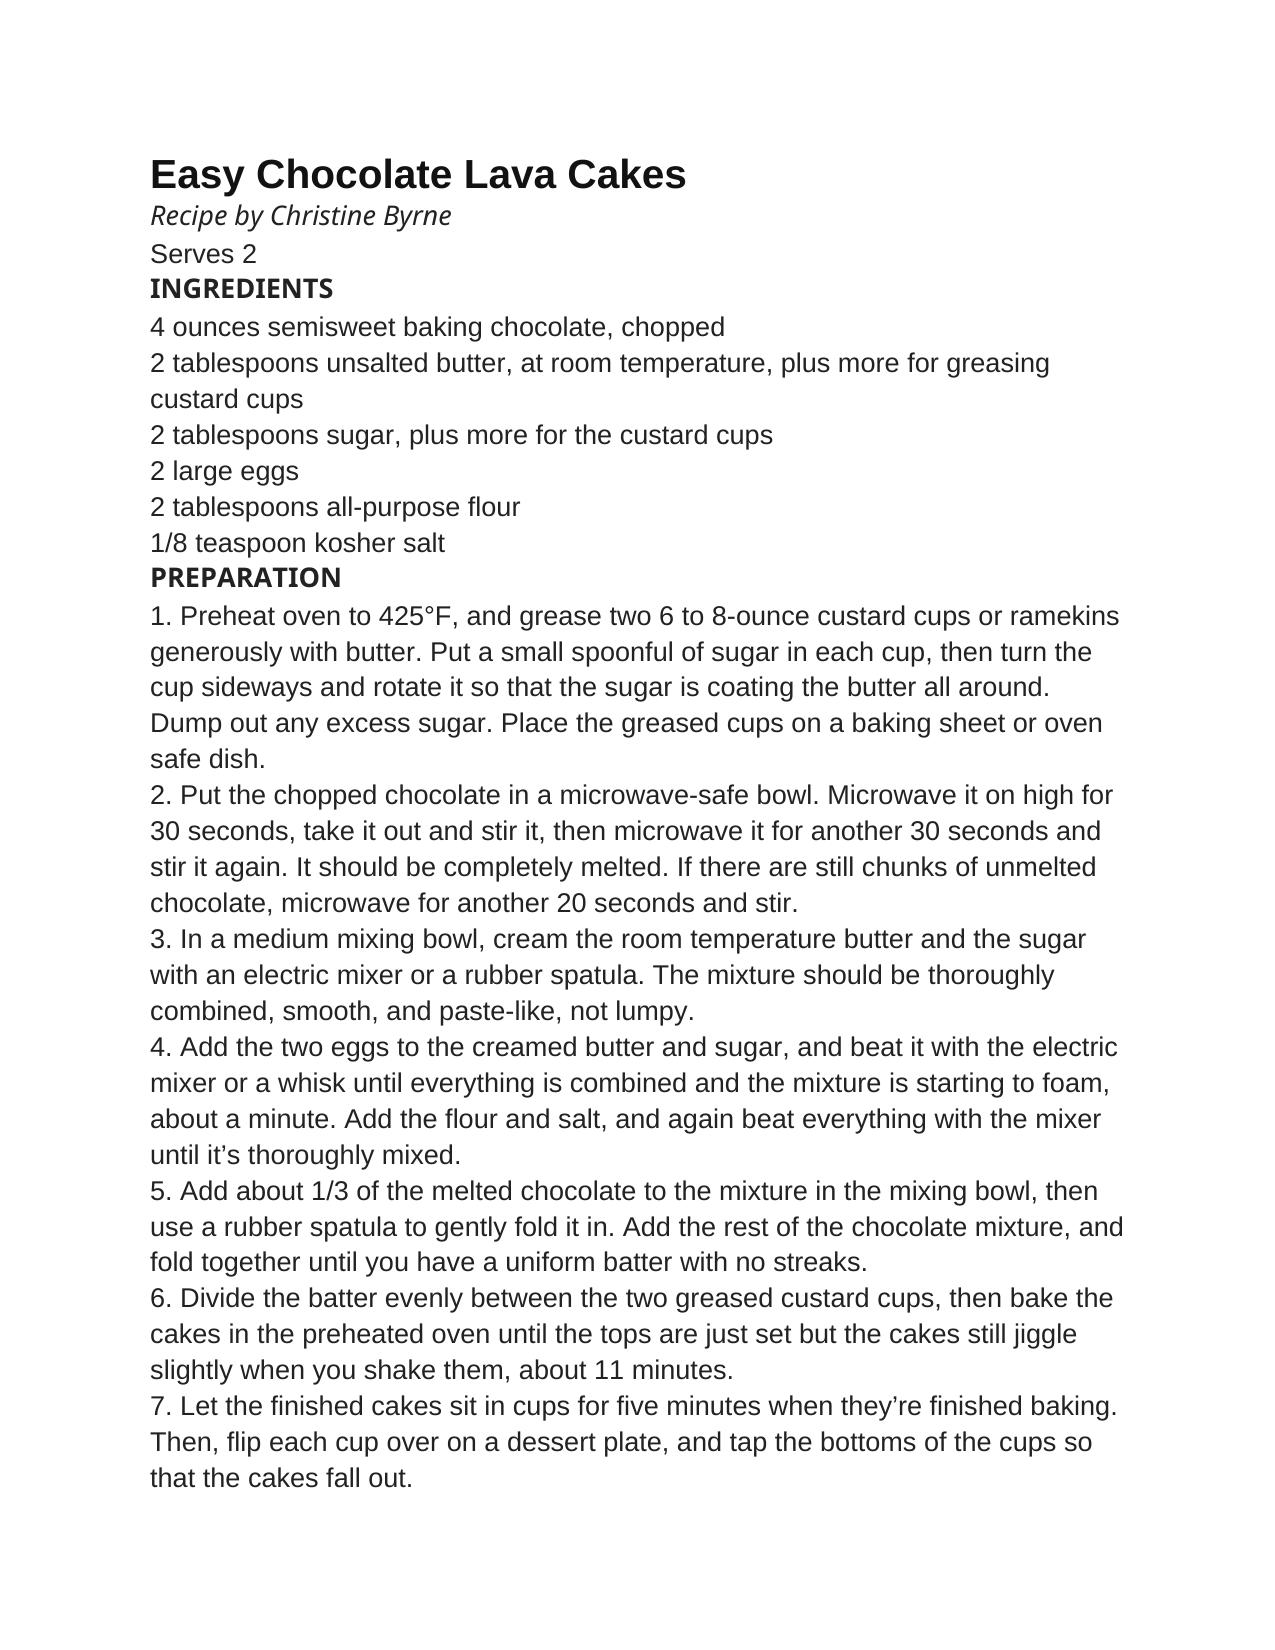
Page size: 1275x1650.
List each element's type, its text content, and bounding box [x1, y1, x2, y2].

text 5. Add about 1/3 of the melted chocolate to the mixture in the mixing bowl, then use a rubber spatula to gently fold it in. Add the rest of the chocolate mixture, and fold together until you have a uniform batter with no streaks. [150, 1170, 1125, 1278]
text 6. Divide the batter evenly between the two greased custard cups, then bake the cakes in the preheated oven until the tops are just set but the cakes still jiggle slightly when you shake them, about 11 minutes. [150, 1278, 1125, 1386]
text Serves 2 [150, 234, 1125, 269]
text 2. Put the chopped chocolate in a microwave-safe bowl. Microwave it on high for 30 seconds, take it out and stir it, then microwave it for another 30 seconds and stir it again. It should be completely melted. If there are still chunks of unmelted chocolate, microwave for another 20 seconds and stir. [150, 774, 1125, 918]
text Easy Chocolate Lava Cakes [150, 150, 1125, 197]
text INGREDIENTS 4 ounces semisweet baking chocolate, chopped 2 tablespoons unsalted butter, at room temperature, plus more for greasing custard cups 2 tablespoons sugar, plus more for the custard cups 2 large eggs 2 tablespoons all-purpose flour 1/8 teaspoon kosher salt [150, 269, 1125, 558]
text Recipe by Christine Byrne [150, 197, 1125, 234]
text 3. In a medium mixing bowl, cream the room temperature butter and the sugar with an electric mixer or a rubber spatula. The mixture should be thoroughly combined, smooth, and paste-like, not lumpy. [150, 918, 1125, 1026]
text 7. Let the finished cakes sit in cups for five minutes when they’re finished baking. Then, flip each cup over on a dessert plate, and tap the bottoms of the cups so that the cakes fall out. [150, 1386, 1125, 1493]
text 4. Add the two eggs to the creamed butter and sugar, and beat it with the electric mixer or a whisk until everything is combined and the mixture is starting to foam, about a minute. Add the flour and salt, and again beat everything with the mixer until it’s thoroughly mixed. [150, 1026, 1125, 1170]
text PREPARATION 1. Preheat oven to 425°F, and grease two 6 to 8-ounce custard cups or ramekins generously with butter. Put a small spoonful of sugar in each cup, then turn the cup sideways and rotate it so that the sugar is coating the butter all around. Dump out any excess sugar. Place the greased cups on a baking sheet or oven safe dish. [150, 558, 1125, 774]
